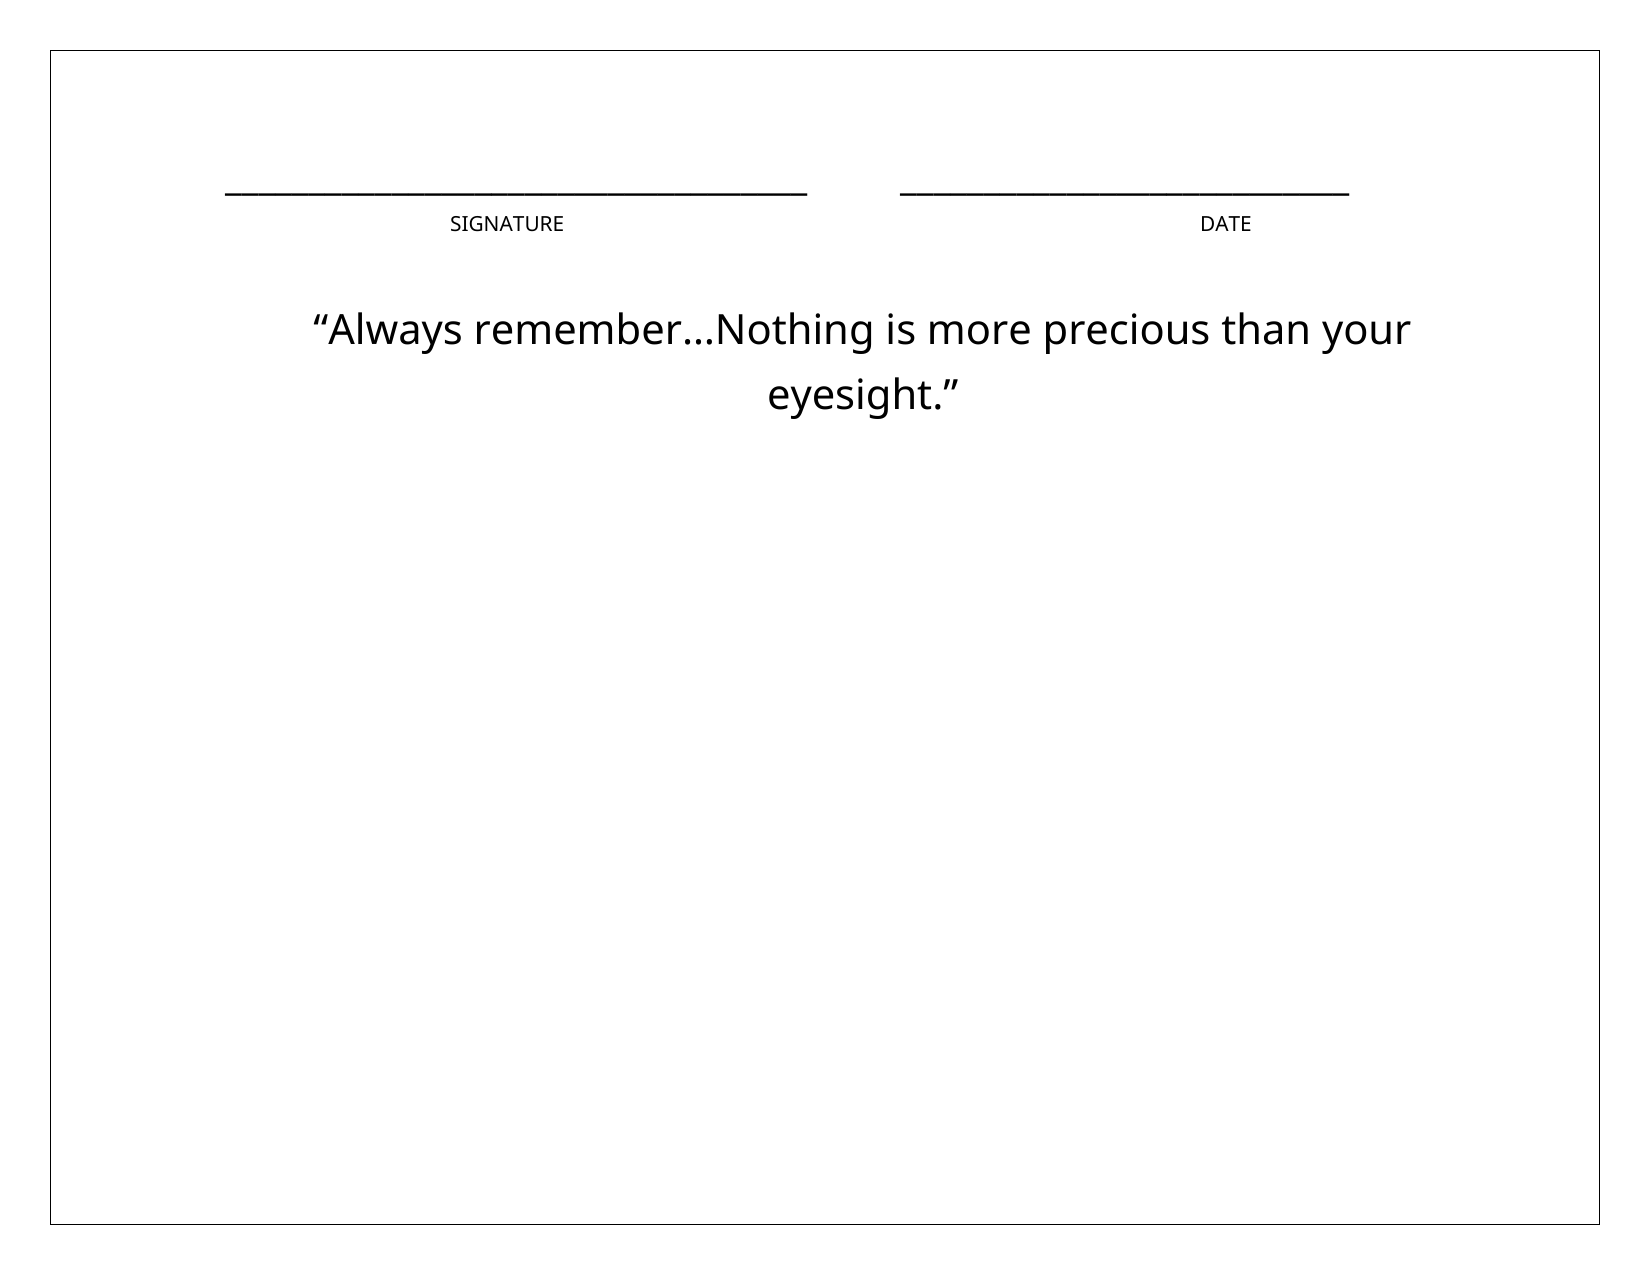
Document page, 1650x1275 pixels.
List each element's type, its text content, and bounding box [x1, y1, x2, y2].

list SIGNATURE DATE [225, 209, 1500, 237]
list ___________________________________ ___________________________ [225, 150, 1500, 201]
list “Always remember…Nothing is more precious than your eyesight.” [225, 300, 1500, 422]
